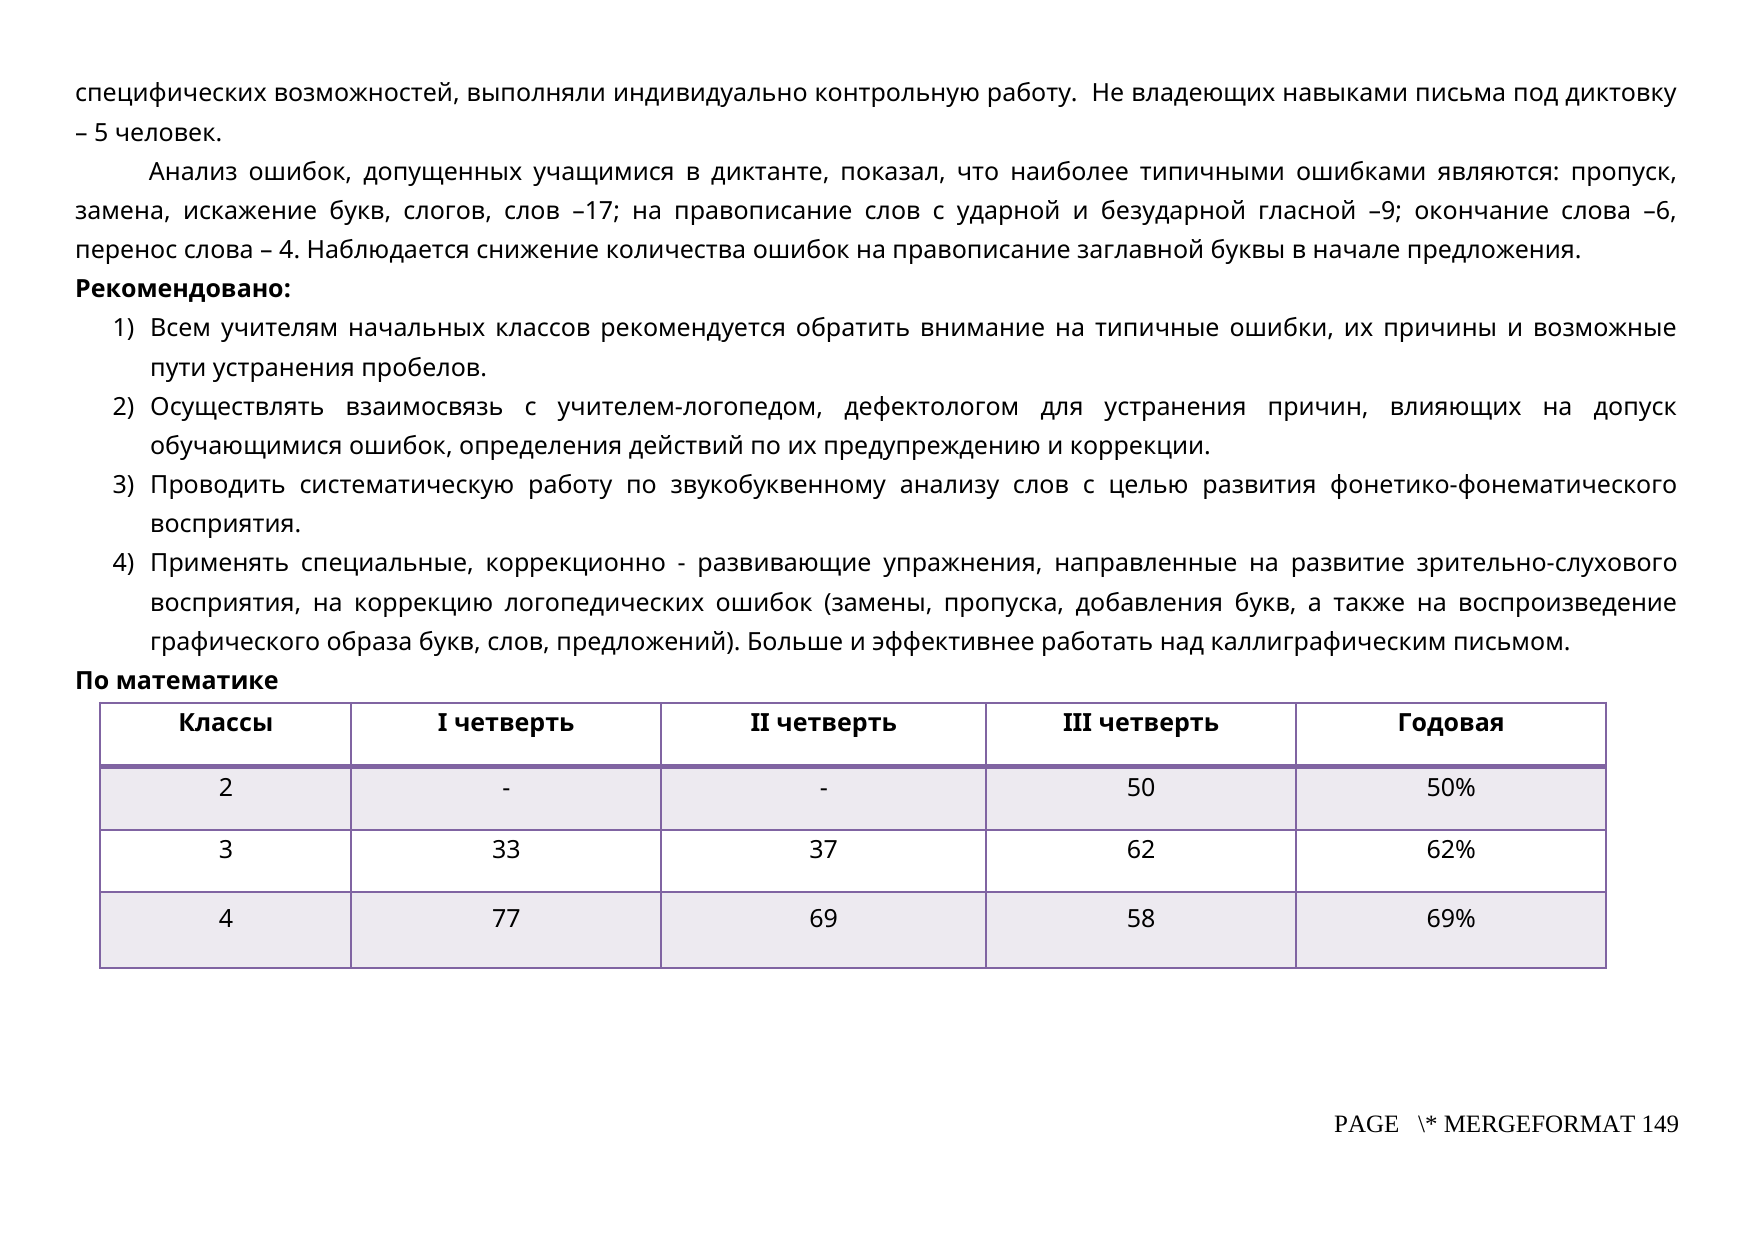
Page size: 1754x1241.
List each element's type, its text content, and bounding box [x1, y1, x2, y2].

table_cell 50% [1297, 769, 1605, 829]
table_cell - [662, 769, 985, 829]
text Анализ ошибок, допущенных учащимися в диктанте, показал, что наиболее типичными ошибками являются: пропуск, замена, искажение букв, слогов, слов –17; на правописание слов с ударной и безударной гласной –9; окончание слова –6, перенос слова – 4. Наблюдается снижение количества ошибок на правописание заглавной буквы в начале предложения. [75, 153, 1679, 266]
table_cell 3 [101, 831, 350, 891]
table_cell 77 [352, 893, 660, 967]
table_cell 58 [987, 893, 1295, 967]
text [75, 75, 1679, 148]
table_cell 4 [101, 893, 350, 967]
list Всем учителям начальных классов рекомендуется обратить внимание на типичные ошибки, их причины и возможные пути устранения пробелов. [112, 310, 1679, 383]
table_cell 37 [662, 831, 985, 891]
table_cell 2 [101, 769, 350, 829]
list Осуществлять взаимосвязь с учителем-логопедом, дефектологом для устранения причин, влияющих на допуск обучающимися ошибок, определения действий по их предупреждению и коррекции. [112, 388, 1679, 462]
table_cell - [352, 769, 660, 829]
text По математике [75, 662, 1679, 697]
table_header Классы [101, 704, 350, 764]
text Рекомендовано: [75, 271, 1679, 305]
table_cell 50 [987, 769, 1295, 829]
table_header Годовая [1297, 704, 1605, 764]
table_cell 62 [987, 831, 1295, 891]
table_cell 33 [352, 831, 660, 891]
list Применять специальные, коррекционно - развивающие упражнения, направленные на развитие зрительно-слухового восприятия, на коррекцию логопедических ошибок (замены, пропуска, добавления букв, а также на воспроизведение графического образа букв, слов, предложений). Больше и эффективнее работать над каллиграфическим письмом. [112, 545, 1679, 657]
table_cell 69 [662, 893, 985, 967]
table_header II четверть [662, 704, 985, 764]
table_cell 69% [1297, 893, 1605, 967]
table_header I четверть [352, 704, 660, 764]
list Проводить систематическую работу по звукобуквенному анализу слов с целью развития фонетико-фонематического восприятия. [112, 467, 1679, 540]
table_header III четверть [987, 704, 1295, 764]
table_cell 62% [1297, 831, 1605, 891]
